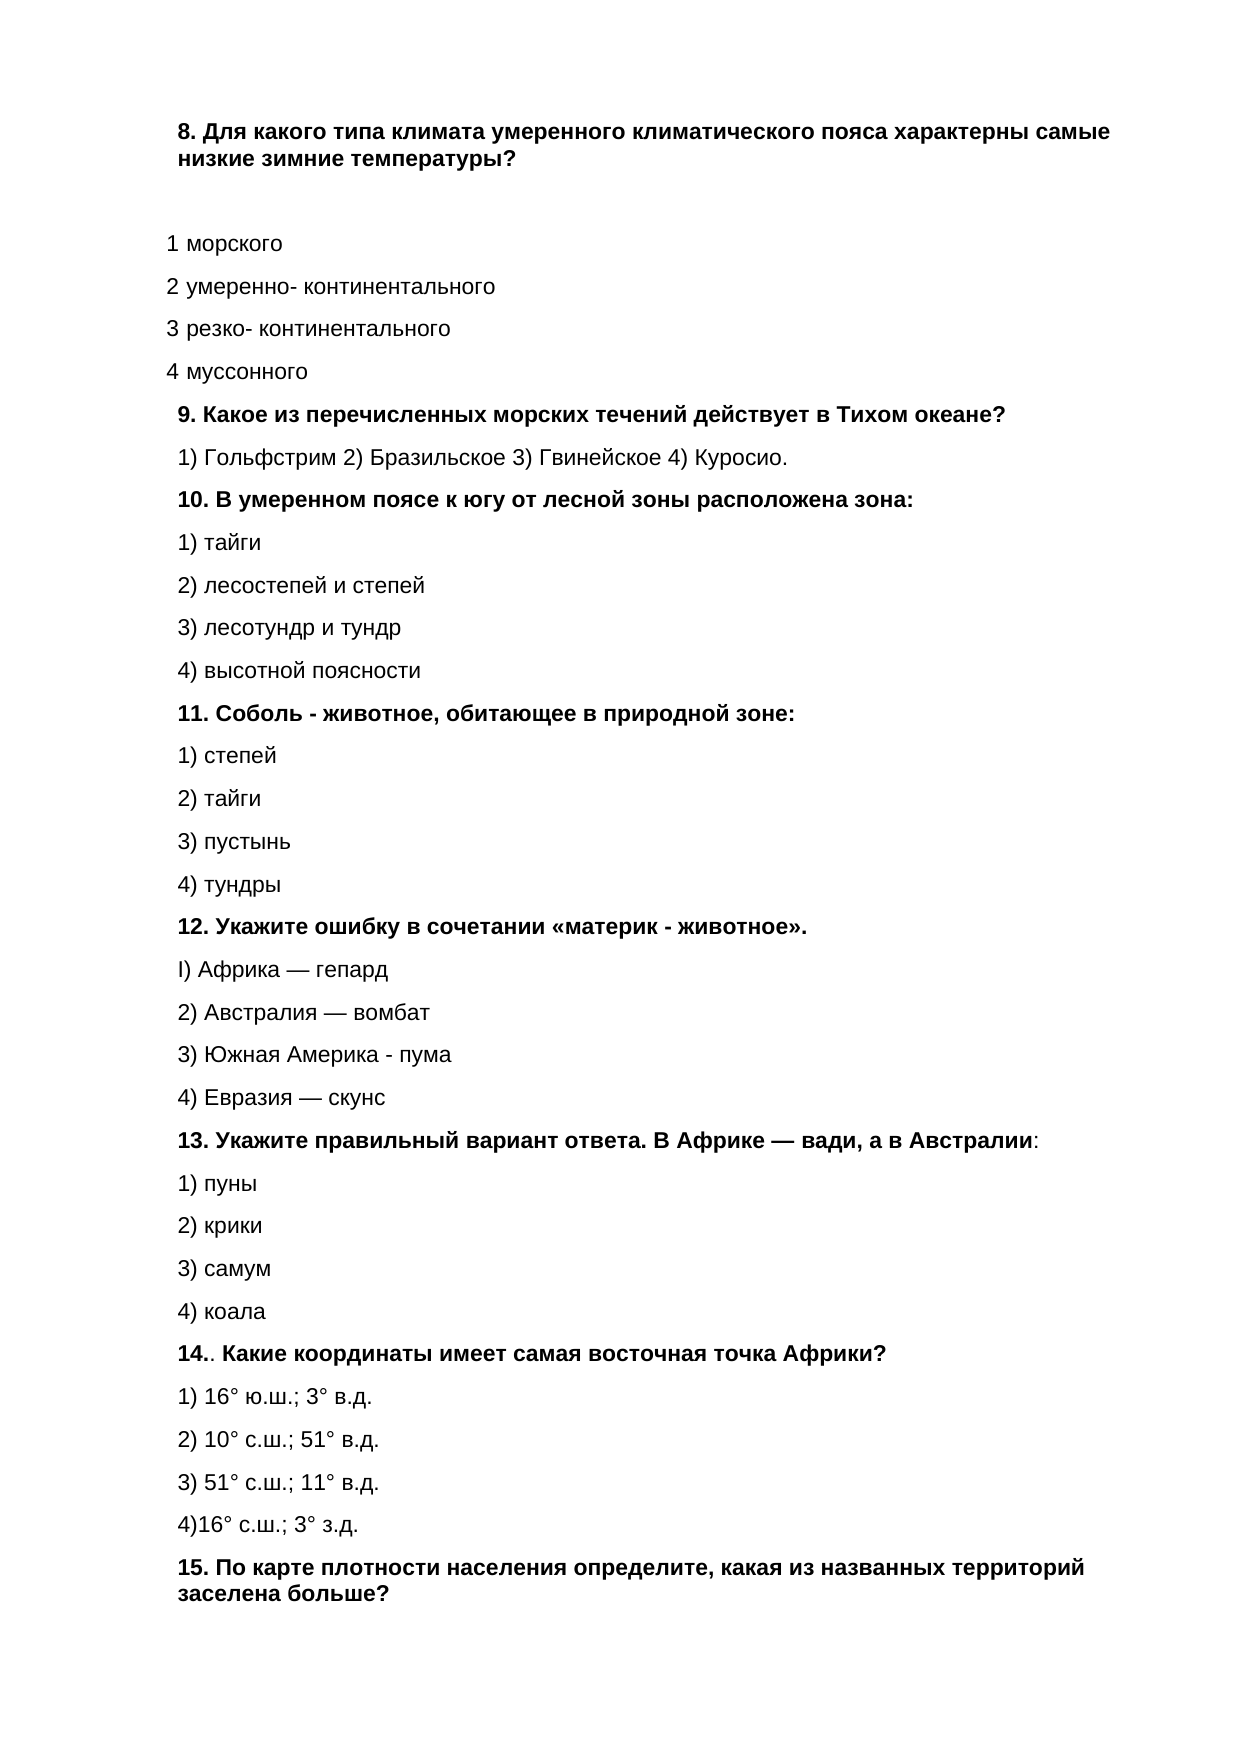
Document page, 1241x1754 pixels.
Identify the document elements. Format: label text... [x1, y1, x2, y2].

text 4) тундры [177, 871, 1152, 897]
table_cell резко- континентального [186, 315, 1069, 358]
text 2) 10° с.ш.; 51° в.д. [177, 1426, 1152, 1452]
text I) Африка — гепард [177, 956, 1152, 982]
text 15. По карте плотности населения определите, какая из названных территорий заселена больше? [177, 1554, 1152, 1607]
text 1) степей [177, 742, 1152, 769]
text 4) Евразия — скунс [177, 1084, 1152, 1110]
text 1) тайги [177, 529, 1152, 555]
text 3) пустынь [177, 828, 1152, 854]
text 10. В умеренном поясе к югу от лесной зоны расположена зона: [177, 486, 1152, 512]
table_cell умеренно- континентального [186, 273, 1069, 315]
text 1) Гольфстрим 2) Бразильское 3) Гвинейское 4) Куросио. [177, 443, 1152, 470]
table_header морского [186, 230, 1069, 273]
text 4)16° с.ш.; 3° з.д. [177, 1511, 1152, 1537]
table_cell 4 [166, 358, 186, 401]
text 3) лесотундр и тундр [177, 614, 1152, 641]
table_header 1 [166, 230, 186, 273]
text 3) самум [177, 1255, 1152, 1281]
table_cell муссонного [186, 358, 1069, 401]
text 9. Какое из перечисленных морских течений действует в Тихом океане? [177, 401, 1152, 427]
text 11. Соболь - животное, обитающее в природной зоне: [177, 700, 1152, 726]
text 3) Южная Америка - пума [177, 1041, 1152, 1068]
text 2) Австралия — вомбат [177, 999, 1152, 1025]
text 14.. Какие координаты имеет самая восточная точка Африки? [177, 1340, 1152, 1367]
text 4) высотной поясности [177, 657, 1152, 683]
text 1) 16° ю.ш.; 3° в.д. [177, 1383, 1152, 1409]
text 8. Для какого типа климата умеренного климатического пояса характерны самые низкие зимние температуры? [177, 118, 1152, 171]
text 2) лесостепей и степей [177, 572, 1152, 598]
text 4) коала [177, 1298, 1152, 1324]
text 2) тайги [177, 785, 1152, 811]
text 13. Укажите правильный вариант ответа. В Африке — вади, а в Австралии: [177, 1127, 1152, 1153]
text 12. Укажите ошибку в сочетании «материк - животное». [177, 913, 1152, 939]
text 1) пуны [177, 1169, 1152, 1196]
text 3) 51° с.ш.; 11° в.д. [177, 1468, 1152, 1495]
table_cell 2 [166, 273, 186, 315]
text 2) крики [177, 1212, 1152, 1238]
table_cell 3 [166, 315, 186, 358]
